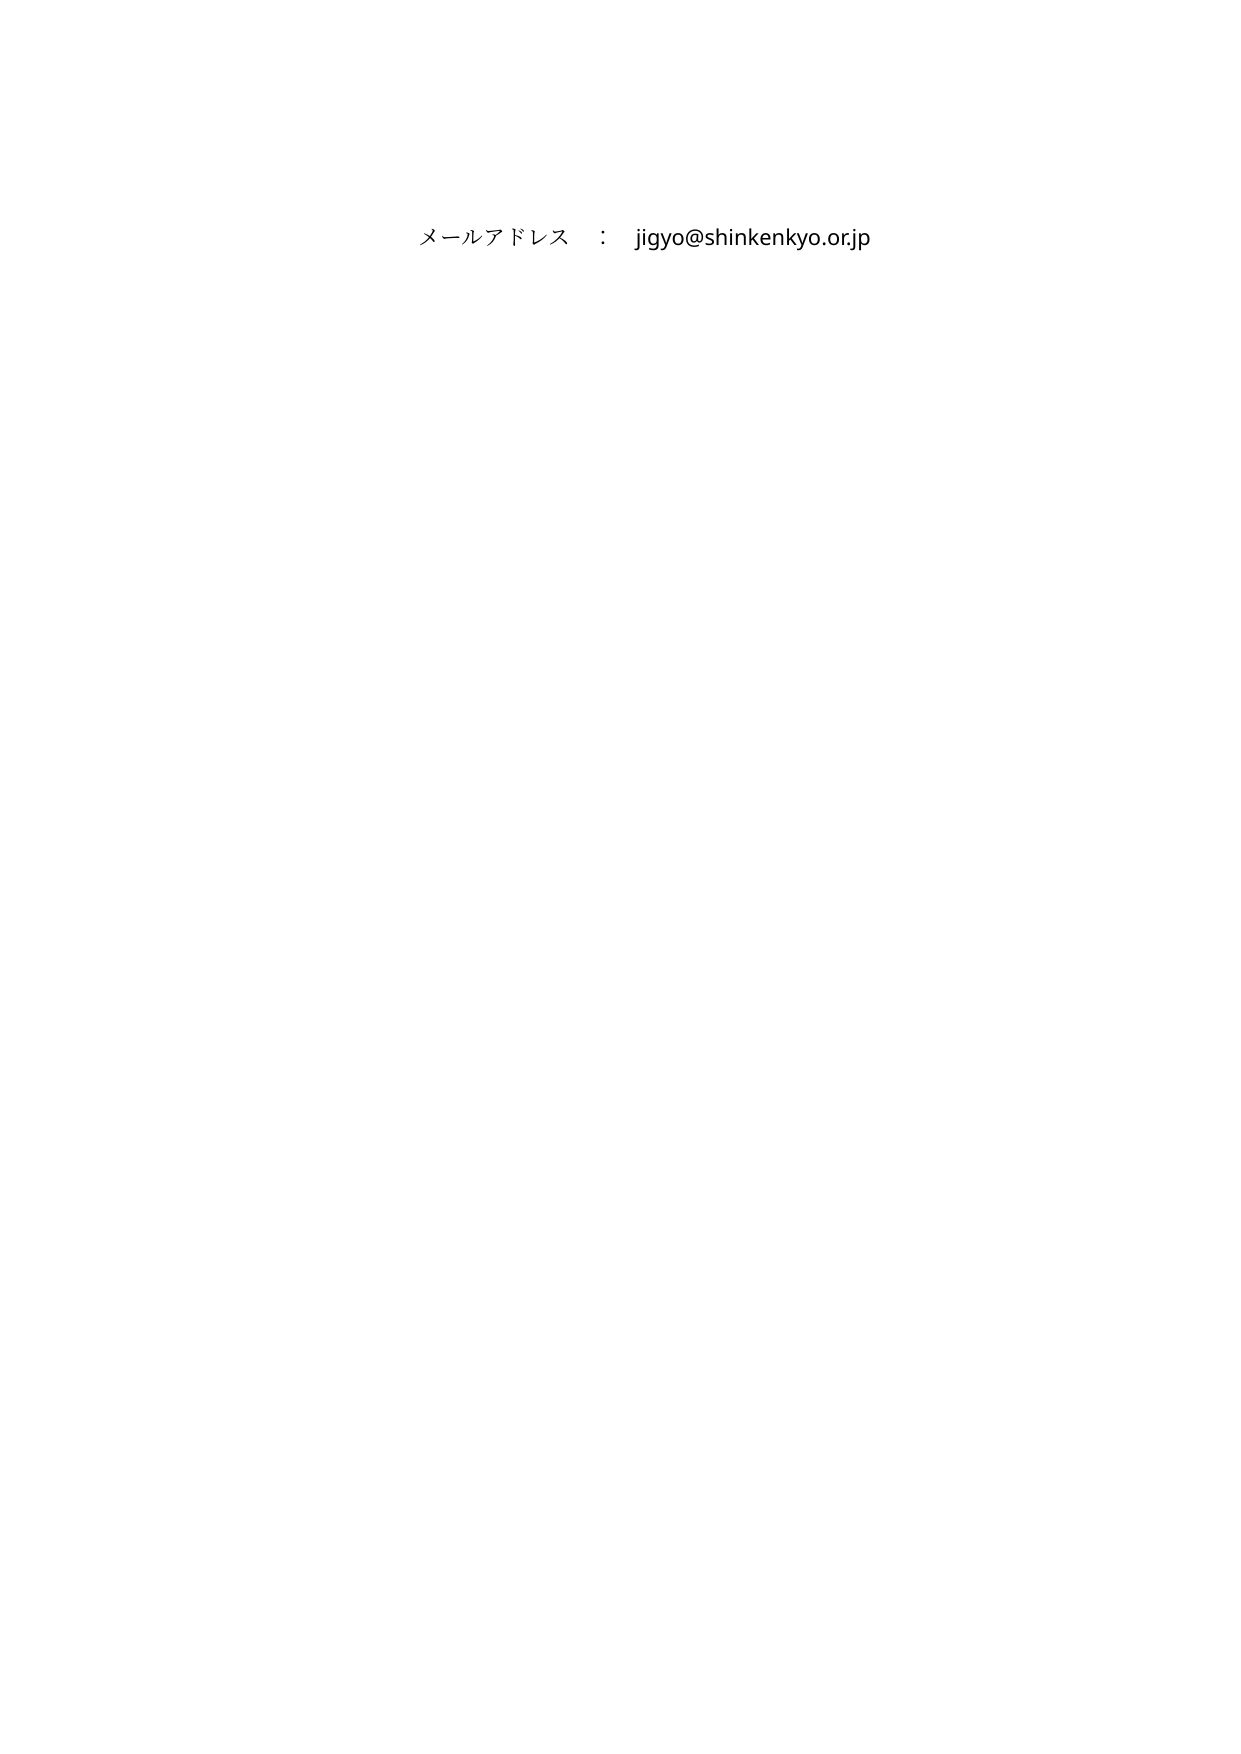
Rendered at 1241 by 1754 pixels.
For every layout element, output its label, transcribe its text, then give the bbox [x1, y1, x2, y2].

text メールアドレス ： jigyo@shinkenkyo.or.jp [177, 217, 1063, 254]
